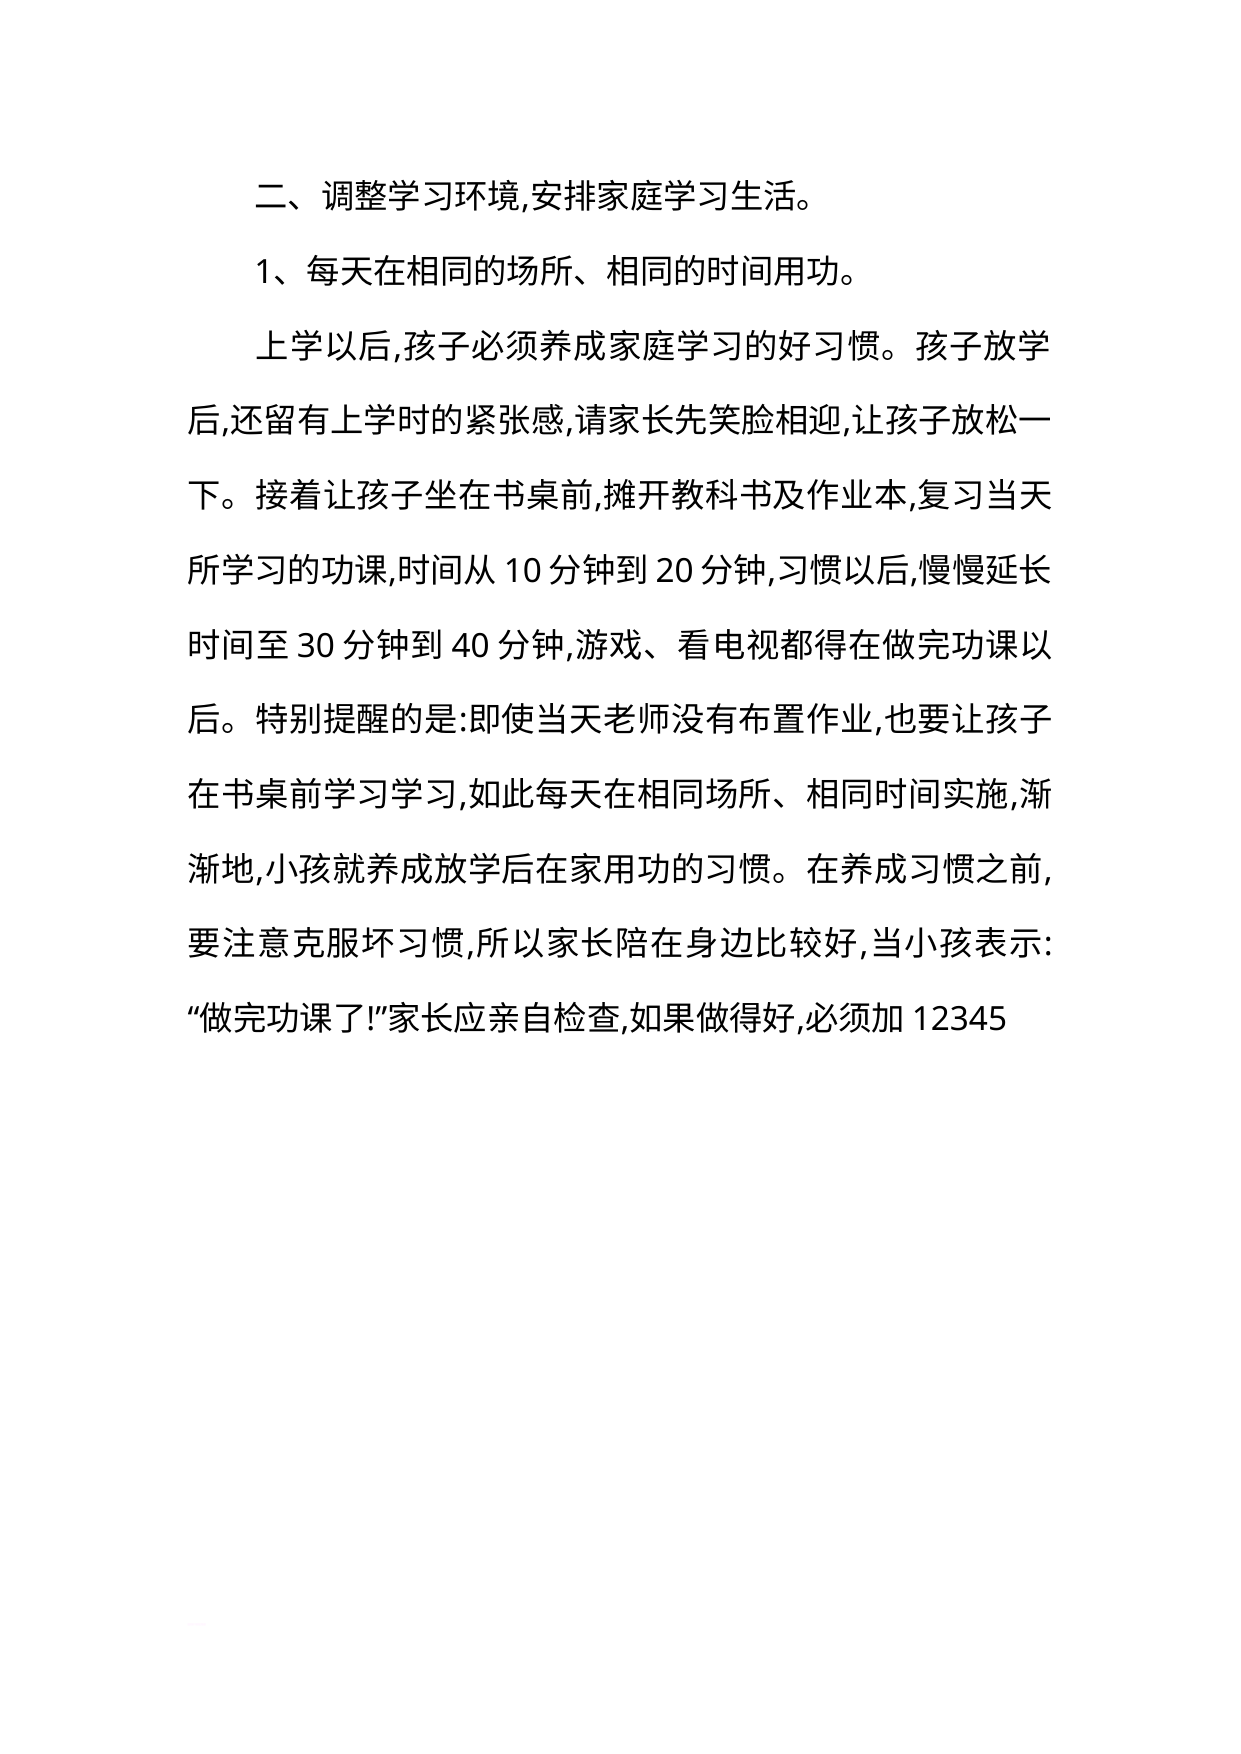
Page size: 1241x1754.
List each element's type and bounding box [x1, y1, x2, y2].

text [187, 162, 1053, 1048]
